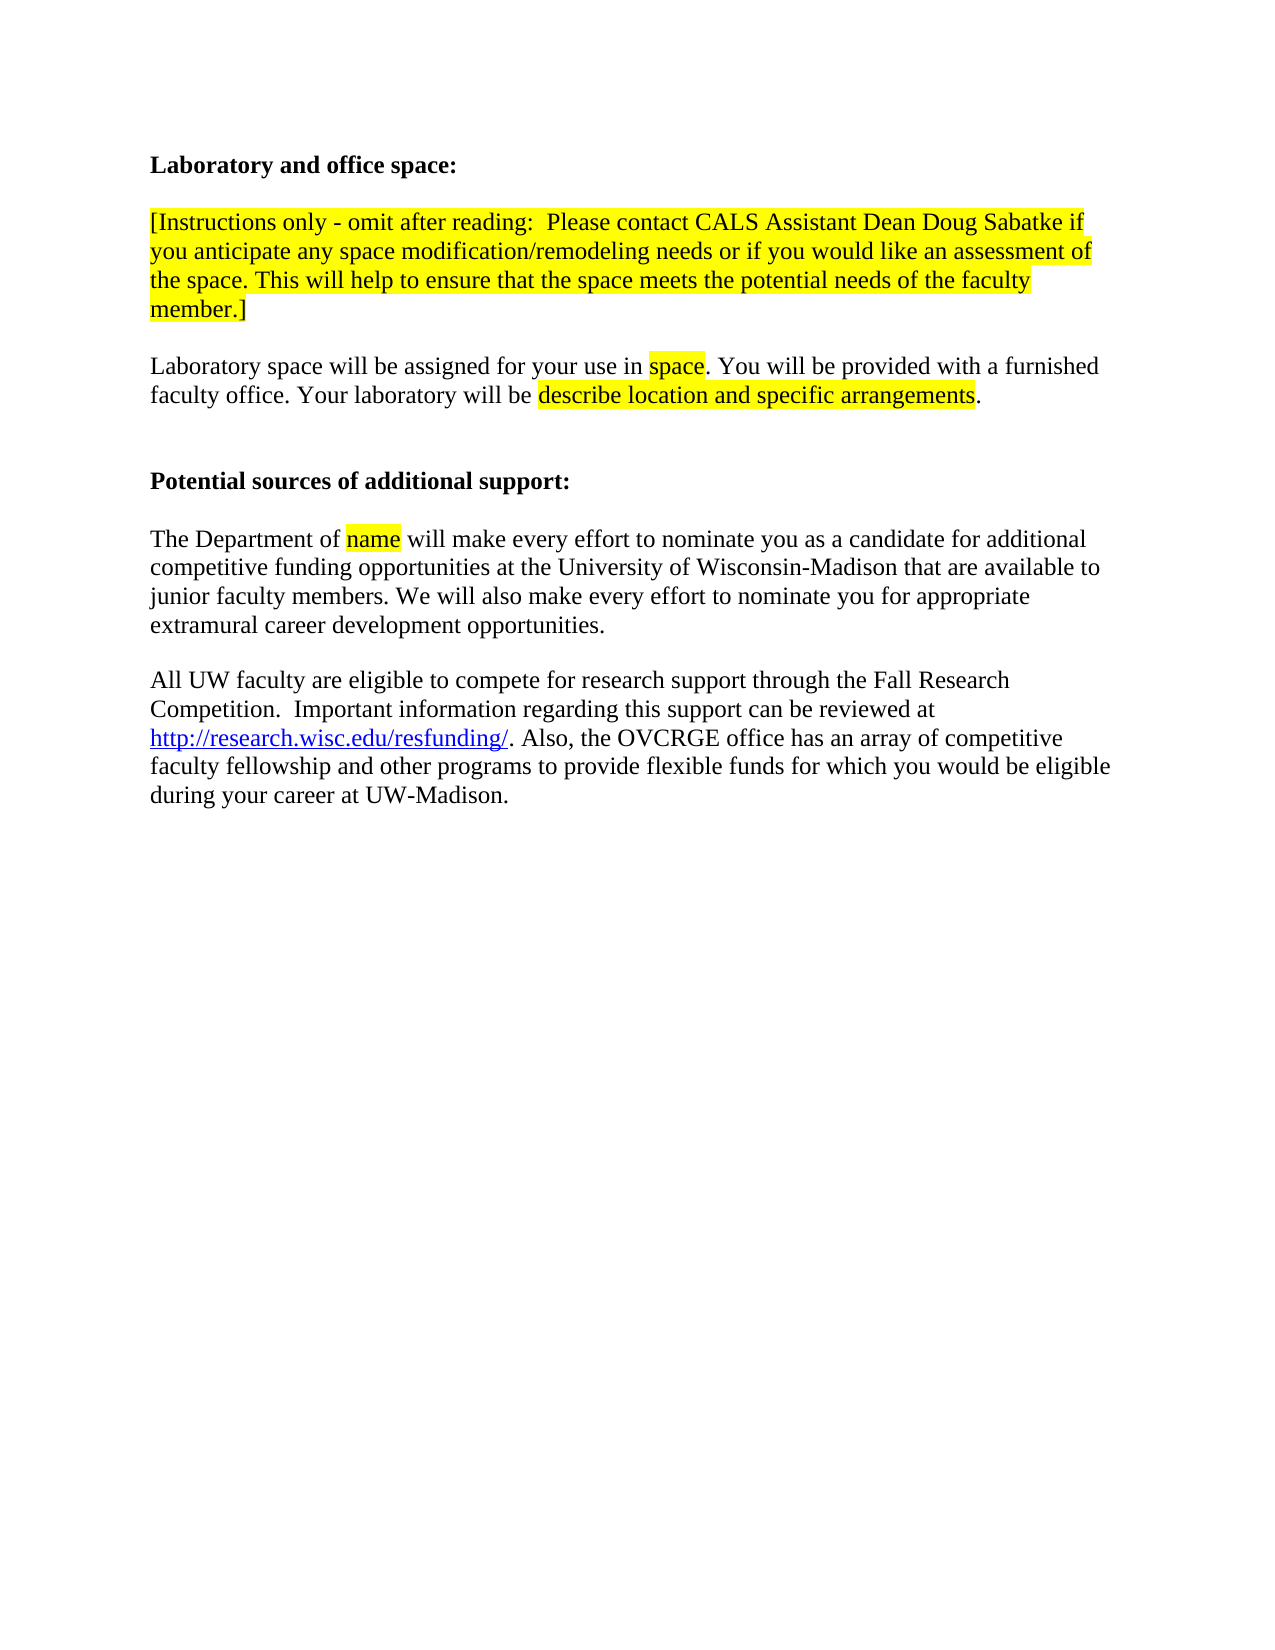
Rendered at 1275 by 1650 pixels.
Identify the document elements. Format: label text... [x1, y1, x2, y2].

text [Instructions only - omit after reading: Please contact CALS Assistant Dean Doug Sabatke if you anticipate any space modification/remodeling needs or if you would like an assessment of the space. This will help to ensure that the space meets the potential needs of the faculty member.] [150, 207, 1125, 322]
text Laboratory and office space: [150, 150, 1125, 179]
text Laboratory space will be assigned for your use in space. You will be provided with a furnished faculty office. Your laboratory will be describe location and specific arrangements. [705, 351, 1125, 409]
text The Department of name will make every effort to nominate you as a candidate for additional competitive funding opportunities at the University of Wisconsin-Madison that are available to junior faculty members. We will also make every effort to nominate you for appropriate extramural career development opportunities. [150, 524, 1125, 639]
text Potential sources of additional support: [150, 466, 1125, 495]
text Laboratory space will be assigned for your use in space. You will be provided with a furnished faculty office. Your laboratory will be describe location and specific arrangements. [150, 351, 649, 409]
text All UW faculty are eligible to compete for research support through the Fall Research Competition. Important information regarding this support can be reviewed at http://research.wisc.edu/resfunding/. Also, the OVCRGE office has an array of competitive faculty fellowship and other programs to provide flexible funds for which you would be eligible during your career at UW-Madison. [150, 665, 1125, 809]
